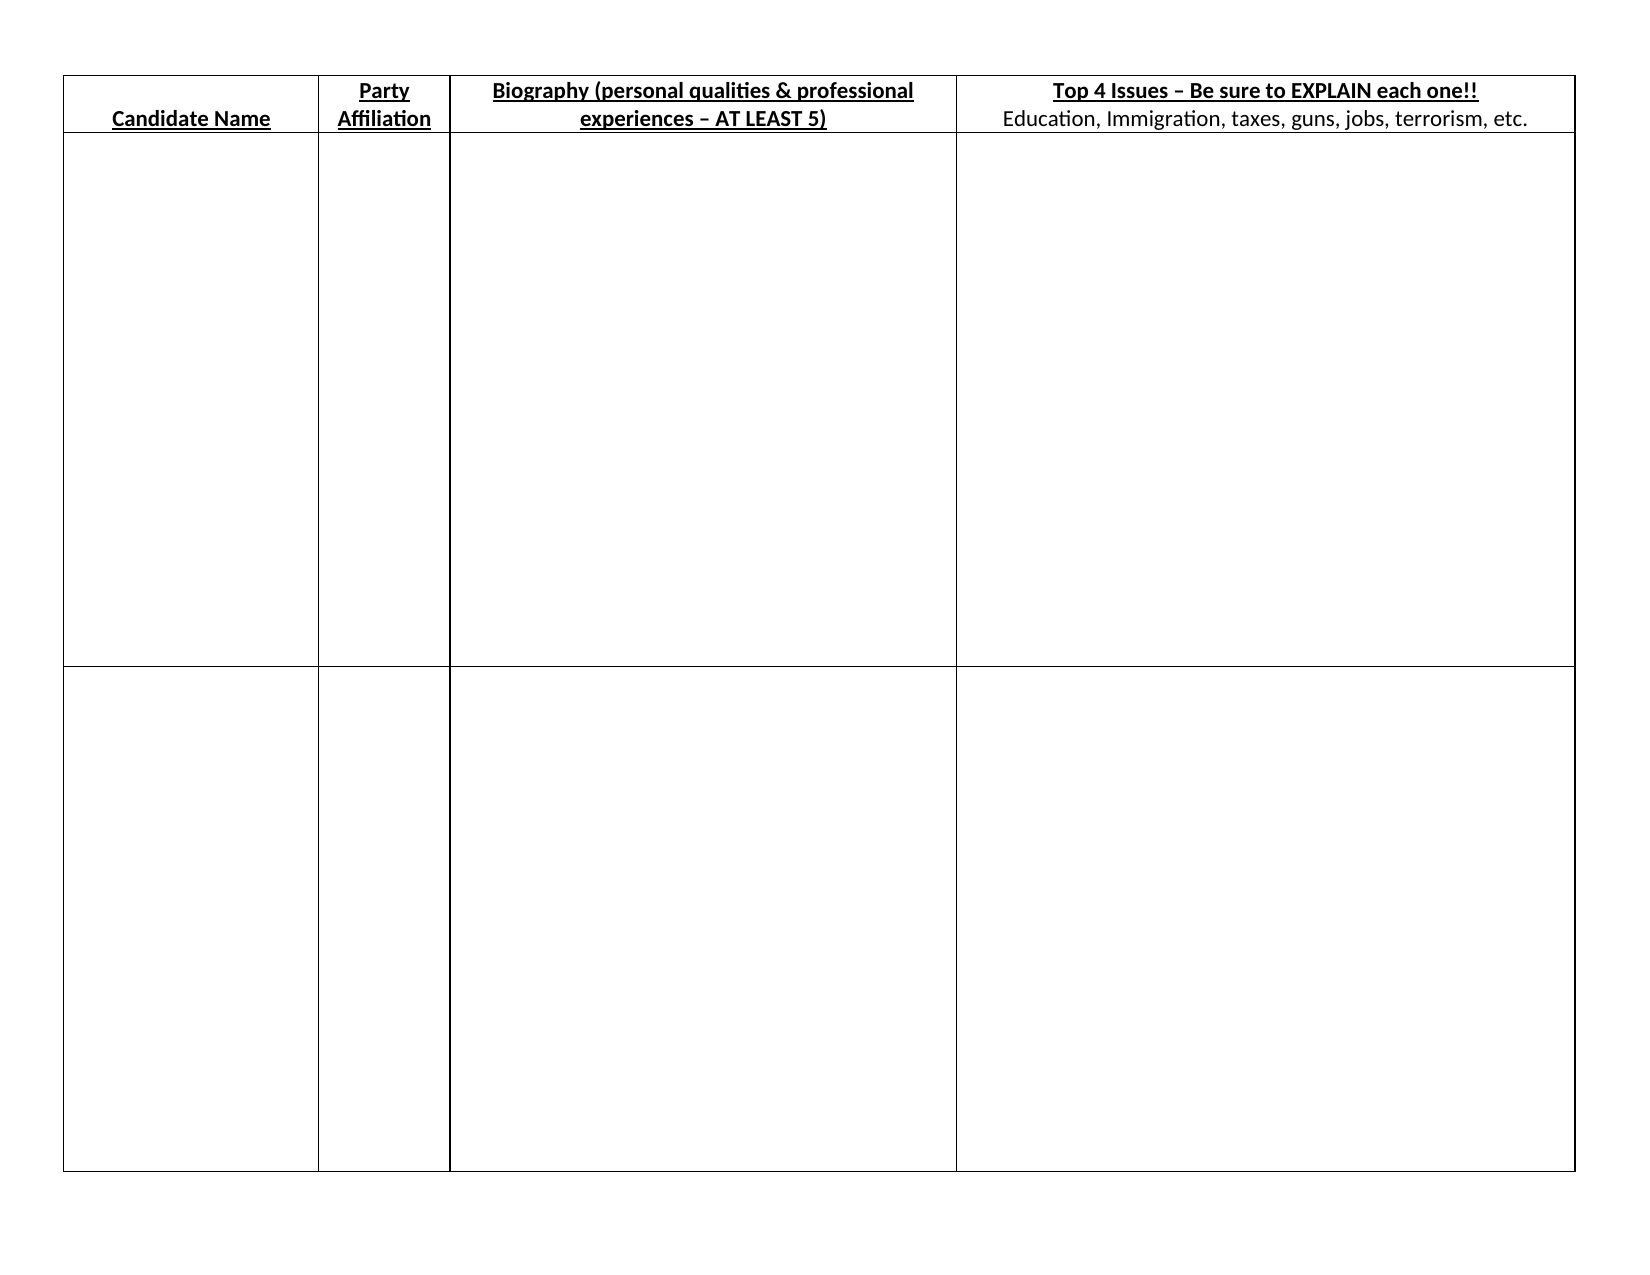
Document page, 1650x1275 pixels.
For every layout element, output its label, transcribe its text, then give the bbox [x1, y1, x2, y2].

table_cell [319, 133, 449, 666]
table_cell [957, 133, 1574, 666]
table_cell Candidate Name [64, 76, 318, 132]
table_cell [64, 133, 318, 666]
table_cell [451, 667, 956, 1171]
table_cell [64, 667, 318, 1171]
table_cell [451, 133, 956, 666]
table_cell Biography (personal qualities & professional experiences – AT LEAST 5) [451, 76, 956, 132]
table_cell Party Affiliation [319, 76, 449, 132]
table_cell Top 4 Issues – Be sure to EXPLAIN each one!! Education, Immigration, taxes, guns, jobs, terrorism, etc. [957, 76, 1574, 132]
table_cell [957, 667, 1574, 1171]
table_cell [319, 667, 449, 1171]
